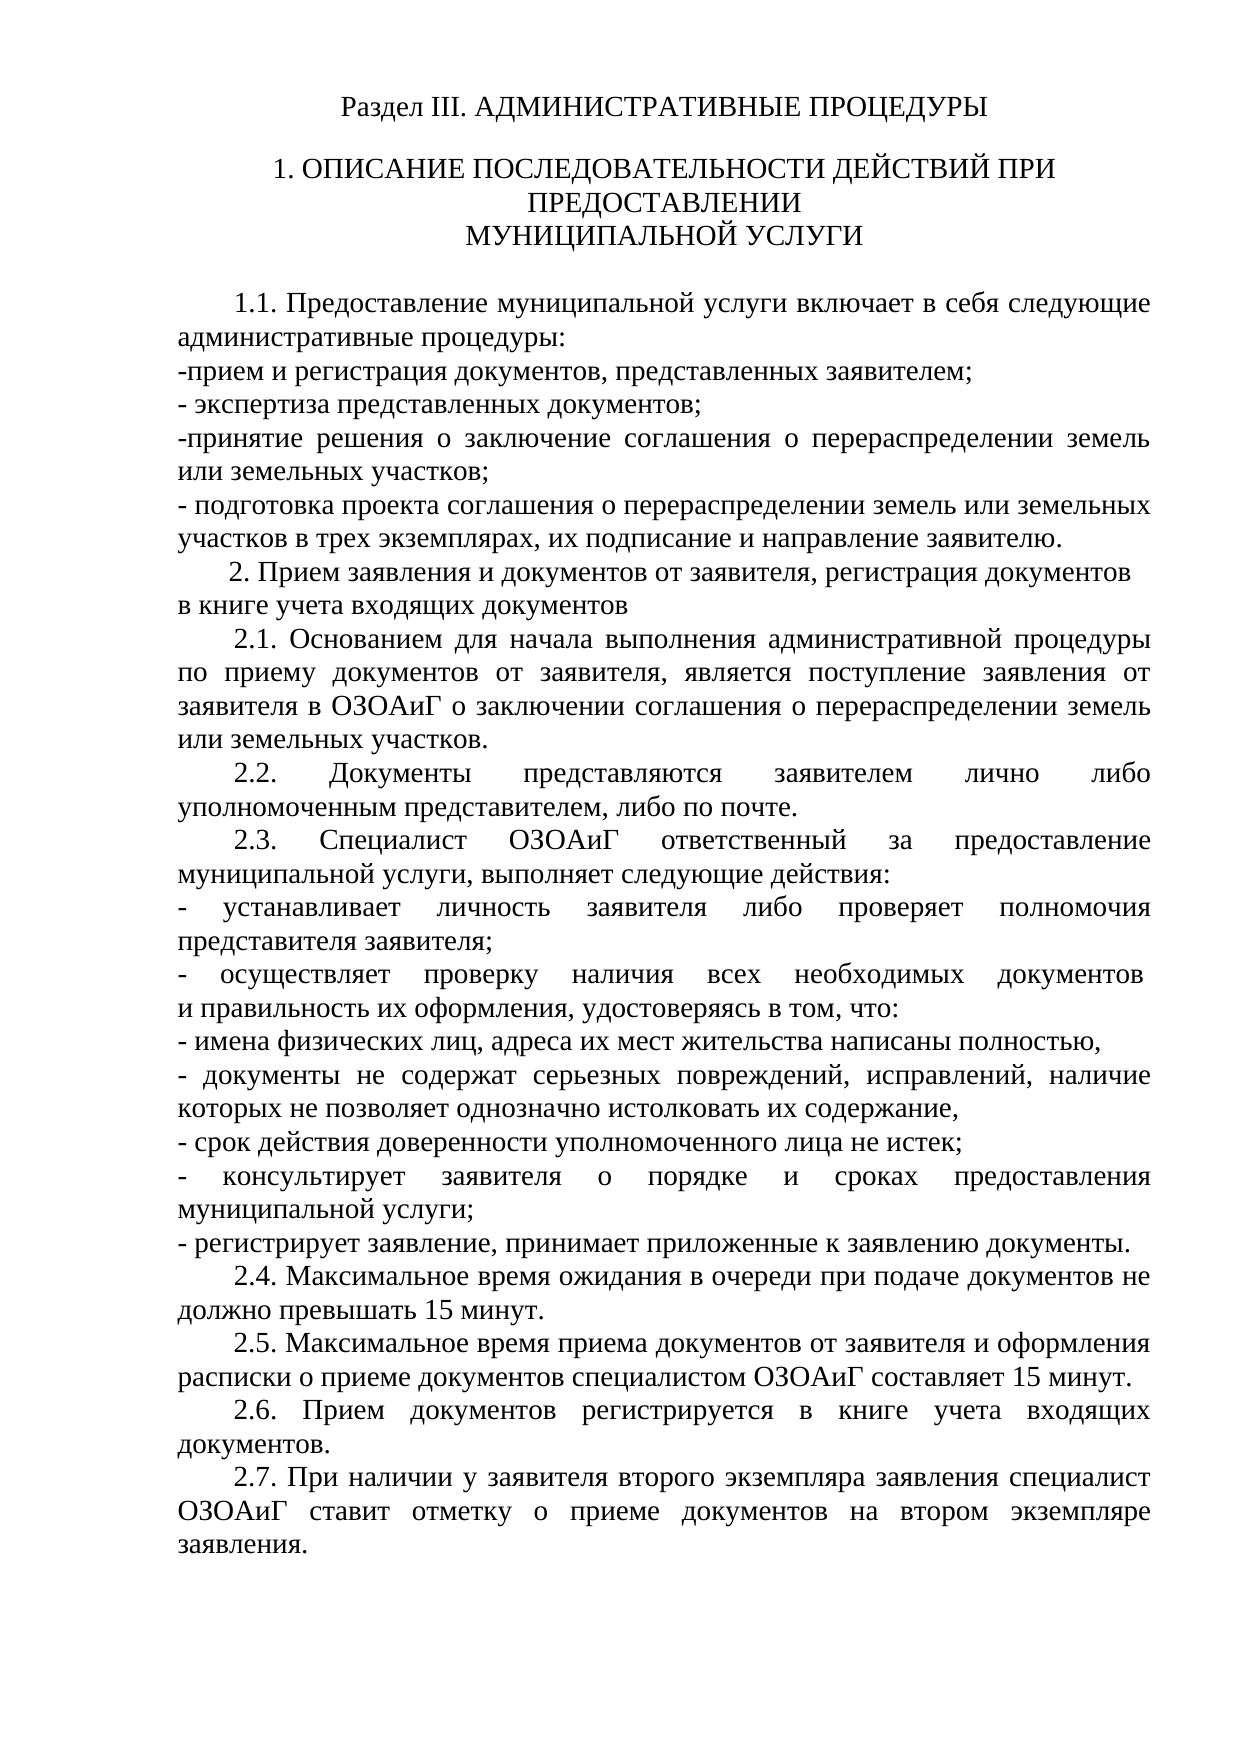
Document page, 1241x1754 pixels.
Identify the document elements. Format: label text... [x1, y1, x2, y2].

text МУНИЦИПАЛЬНОЙ УСЛУГИ [177, 218, 1152, 252]
text 1.1. Предоставление муниципальной услуги включает в себя следующие административные процедуры: [177, 286, 1152, 353]
text 2.5. Максимальное время приема документов от заявителя и оформления расписки о приеме документов специалистом ОЗОАиГ составляет 15 минут. [177, 1325, 1152, 1392]
text - осуществляет проверку наличия всех необходимых документов и правильность их оформления, удостоверяясь в том, что: [177, 956, 1152, 1023]
text -прием и регистрация документов, представленных заявителем; [177, 353, 1152, 386]
text -принятие решения о заключение соглашения о перераспределении земель или земельных участков; [177, 420, 1152, 487]
text - документы не содержат серьезных повреждений, исправлений, наличие которых не позволяет однозначно истолковать их содержание, [177, 1057, 1152, 1124]
text - консультирует заявителя о порядке и сроках предоставления муниципальной услуги; [177, 1158, 1152, 1225]
text 2.7. При наличии у заявителя второго экземпляра заявления специалист ОЗОАиГ ставит отметку о приеме документов на втором экземпляре заявления. [177, 1459, 1152, 1560]
text 2.4. Максимальное время ожидания в очереди при подаче документов не должно превышать 15 минут. [177, 1258, 1152, 1325]
text 2. Прием заявления и документов от заявителя, регистрация документов [177, 554, 1152, 587]
text - подготовка проекта соглашения о перераспределении земель или земельных участков в трех экземплярах, их подписание и направление заявителю. [177, 487, 1152, 554]
text - устанавливает личность заявителя либо проверяет полномочия представителя заявителя; [177, 889, 1152, 956]
text 2.2. Документы представляются заявителем лично либо уполномоченным представителем, либо по почте. [177, 755, 1152, 822]
text - регистрирует заявление, принимает приложенные к заявлению документы. [177, 1225, 1152, 1258]
text - срок действия доверенности уполномоченного лица не истек; [177, 1124, 1152, 1158]
text Раздел III. АДМИНИСТРАТИВНЫЕ ПРОЦЕДУРЫ [177, 89, 1152, 122]
text 2.6. Прием документов регистрируется в книге учета входящих документов. [177, 1392, 1152, 1459]
text - экспертиза представленных документов; [177, 386, 1152, 420]
text 1. ОПИСАНИЕ ПОСЛЕДОВАТЕЛЬНОСТИ ДЕЙСТВИЙ ПРИ ПРЕДОСТАВЛЕНИИ [177, 151, 1152, 218]
text 2.3. Специалист ОЗОАиГ ответственный за предоставление муниципальной услуги, выполняет следующие действия: [177, 822, 1152, 889]
text в книге учета входящих документов [177, 587, 1152, 621]
text - имена физических лиц, адреса их мест жительства написаны полностью, [177, 1023, 1152, 1057]
text 2.1. Основанием для начала выполнения административной процедуры по приему документов от заявителя, является поступление заявления от заявителя в ОЗОАиГ о заключении соглашения о перераспределении земель или земельных участков. [177, 621, 1152, 755]
